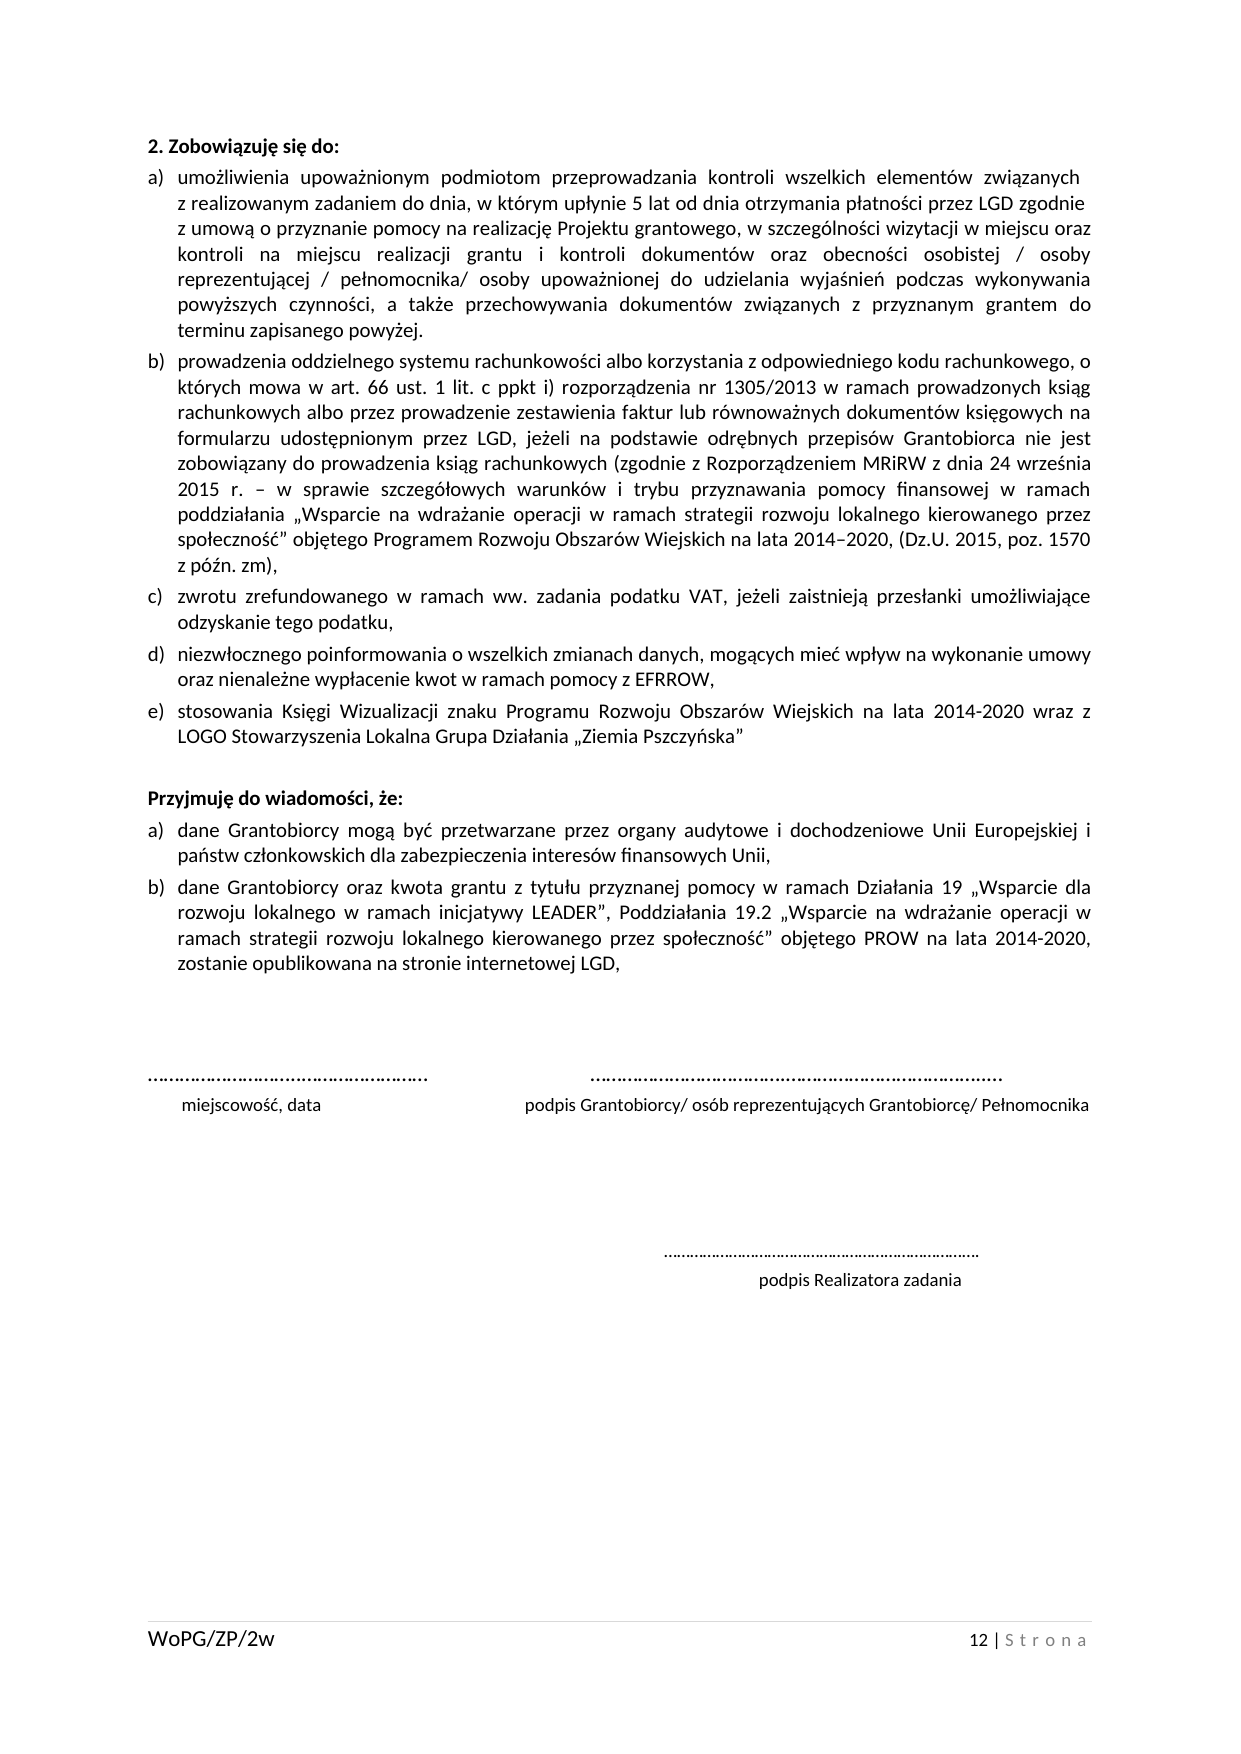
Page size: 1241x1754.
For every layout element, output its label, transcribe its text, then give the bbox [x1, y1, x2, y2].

text ………………………..…………………… ……………………………….………………………………..… [148, 1059, 1092, 1087]
text ………………………………………………………………. [590, 1239, 1092, 1262]
text Przyjmuję do wiadomości, że: [148, 785, 1092, 811]
list umożliwienia upoważnionym podmiotom przeprowadzania kontroli wszelkich elementów związanych z realizowanym zadaniem do dnia, w którym upłynie 5 lat od dnia otrzymania płatności przez LGD zgodnie z umową o przyznanie pomocy na realizację Projektu grantowego, w szczególności wizytacji w miejscu oraz kontroli na miejscu realizacji grantu i kontroli dokumentów oraz obecności osobistej / osoby reprezentującej / pełnomocnika/ osoby upoważnionej do udzielania wyjaśnień podczas wykonywania powyższych czynności, a także przechowywania dokumentów związanych z przyznanym grantem do terminu zapisanego powyżej. [148, 164, 1092, 342]
list stosowania Księgi Wizualizacji znaku Programu Rozwoju Obszarów Wiejskich na lata 2014-2020 wraz z LOGO Stowarzyszenia Lokalna Grupa Działania „Ziemia Pszczyńska” [148, 698, 1092, 749]
list dane Grantobiorcy oraz kwota grantu z tytułu przyznanej pomocy w ramach Działania 19 „Wsparcie dla rozwoju lokalnego w ramach inicjatywy LEADER”, Poddziałania 19.2 „Wsparcie na wdrażanie operacji w ramach strategii rozwoju lokalnego kierowanego przez społeczność” objętego PROW na lata 2014-2020, zostanie opublikowana na stronie internetowej LGD, [148, 874, 1092, 976]
list dane Grantobiorcy mogą być przetwarzane przez organy audytowe i dochodzeniowe Unii Europejskiej i państw członkowskich dla zabezpieczenia interesów finansowych Unii, [148, 817, 1092, 868]
text podpis Realizatora zadania [738, 1268, 1092, 1314]
list niezwłocznego poinformowania o wszelkich zmianach danych, mogących mieć wpływ na wykonanie umowy oraz nienależne wypłacenie kwot w ramach pomocy z EFRROW, [148, 641, 1092, 692]
text miejscowość, data podpis Grantobiorcy/ osób reprezentujących Grantobiorcę/ Pełnomocnika [148, 1093, 1092, 1116]
list prowadzenia oddzielnego systemu rachunkowości albo korzystania z odpowiedniego kodu rachunkowego, o których mowa w art. 66 ust. 1 lit. c ppkt i) rozporządzenia nr 1305/2013 w ramach prowadzonych ksiąg rachunkowych albo przez prowadzenie zestawienia faktur lub równoważnych dokumentów księgowych na formularzu udostępnionym przez LGD, jeżeli na podstawie odrębnych przepisów Grantobiorca nie jest zobowiązany do prowadzenia ksiąg rachunkowych (zgodnie z Rozporządzeniem MRiRW z dnia 24 września 2015 r. – w sprawie szczegółowych warunków i trybu przyznawania pomocy finansowej w ramach poddziałania „Wsparcie na wdrażanie operacji w ramach strategii rozwoju lokalnego kierowanego przez społeczność” objętego Programem Rozwoju Obszarów Wiejskich na lata 2014–2020, (Dz.U. 2015, poz. 1570 z późn. zm), [148, 349, 1092, 577]
text 2. Zobowiązuję się do: [148, 133, 1092, 158]
list zwrotu zrefundowanego w ramach ww. zadania podatku VAT, jeżeli zaistnieją przesłanki umożliwiające odzyskanie tego podatku, [148, 584, 1092, 634]
